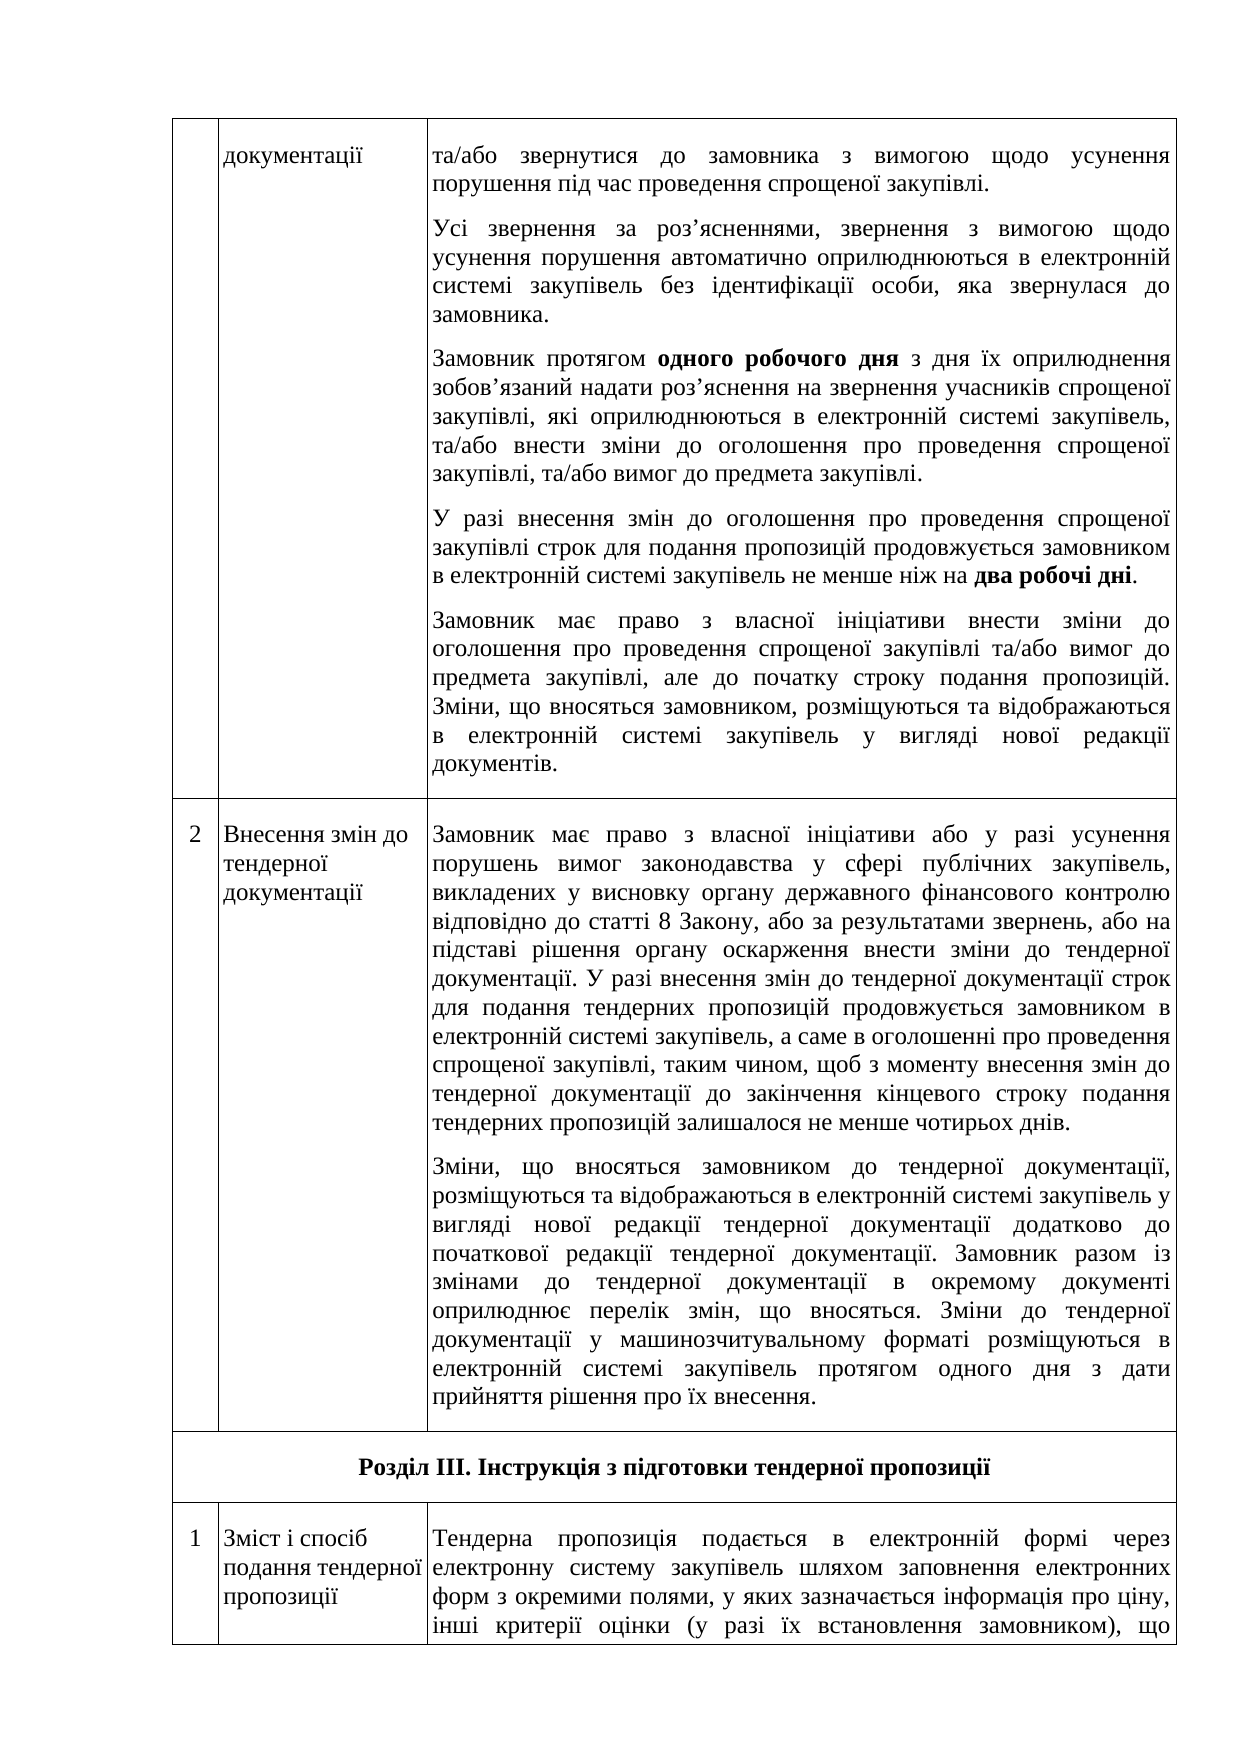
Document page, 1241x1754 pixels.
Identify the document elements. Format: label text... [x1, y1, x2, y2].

table_cell 2 [173, 799, 218, 1431]
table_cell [219, 119, 427, 798]
table_cell Замовник має право з власної ініціативи або у разі усунення порушень вимог законодавства у сфері публічних закупівель, викладених у висновку органу державного фінансового контролю відповідно до статті 8 Закону, або за результатами звернень, або на підставі рішення органу оскарження внести зміни до тендерної документації. У разі внесення змін до тендерної документації строк для подання тендерних пропозицій продовжується замовником в електронній системі закупівель, а саме в оголошенні про проведення спрощеної закупівлі, таким чином, щоб з моменту внесення змін до тендерної документації до закінчення кінцевого строку подання тендерних пропозицій залишалося не менше чотирьох днів. Зміни, що вносяться замовником до тендерної документації, розміщуються та відображаються в електронній системі закупівель у вигляді нової редакції тендерної документації додатково до початкової редакції тендерної документації. Замовник разом із змінами до тендерної документації в окремому документі оприлюднює перелік змін, що вносяться. Зміни до тендерної документації у машинозчитувальному форматі розміщуються в електронній системі закупівель протягом одного дня з дати прийняття рішення про їх внесення. [428, 799, 1176, 1431]
table_cell Розділ ІІІ. Інструкція з підготовки тендерної пропозиції [173, 1432, 1176, 1502]
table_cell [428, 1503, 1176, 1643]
table_cell Внесення змін до тендерної документації [219, 799, 427, 1431]
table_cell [428, 119, 1176, 798]
table_cell 1 [173, 119, 218, 798]
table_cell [219, 1503, 427, 1643]
table_cell 1 [173, 1503, 218, 1643]
